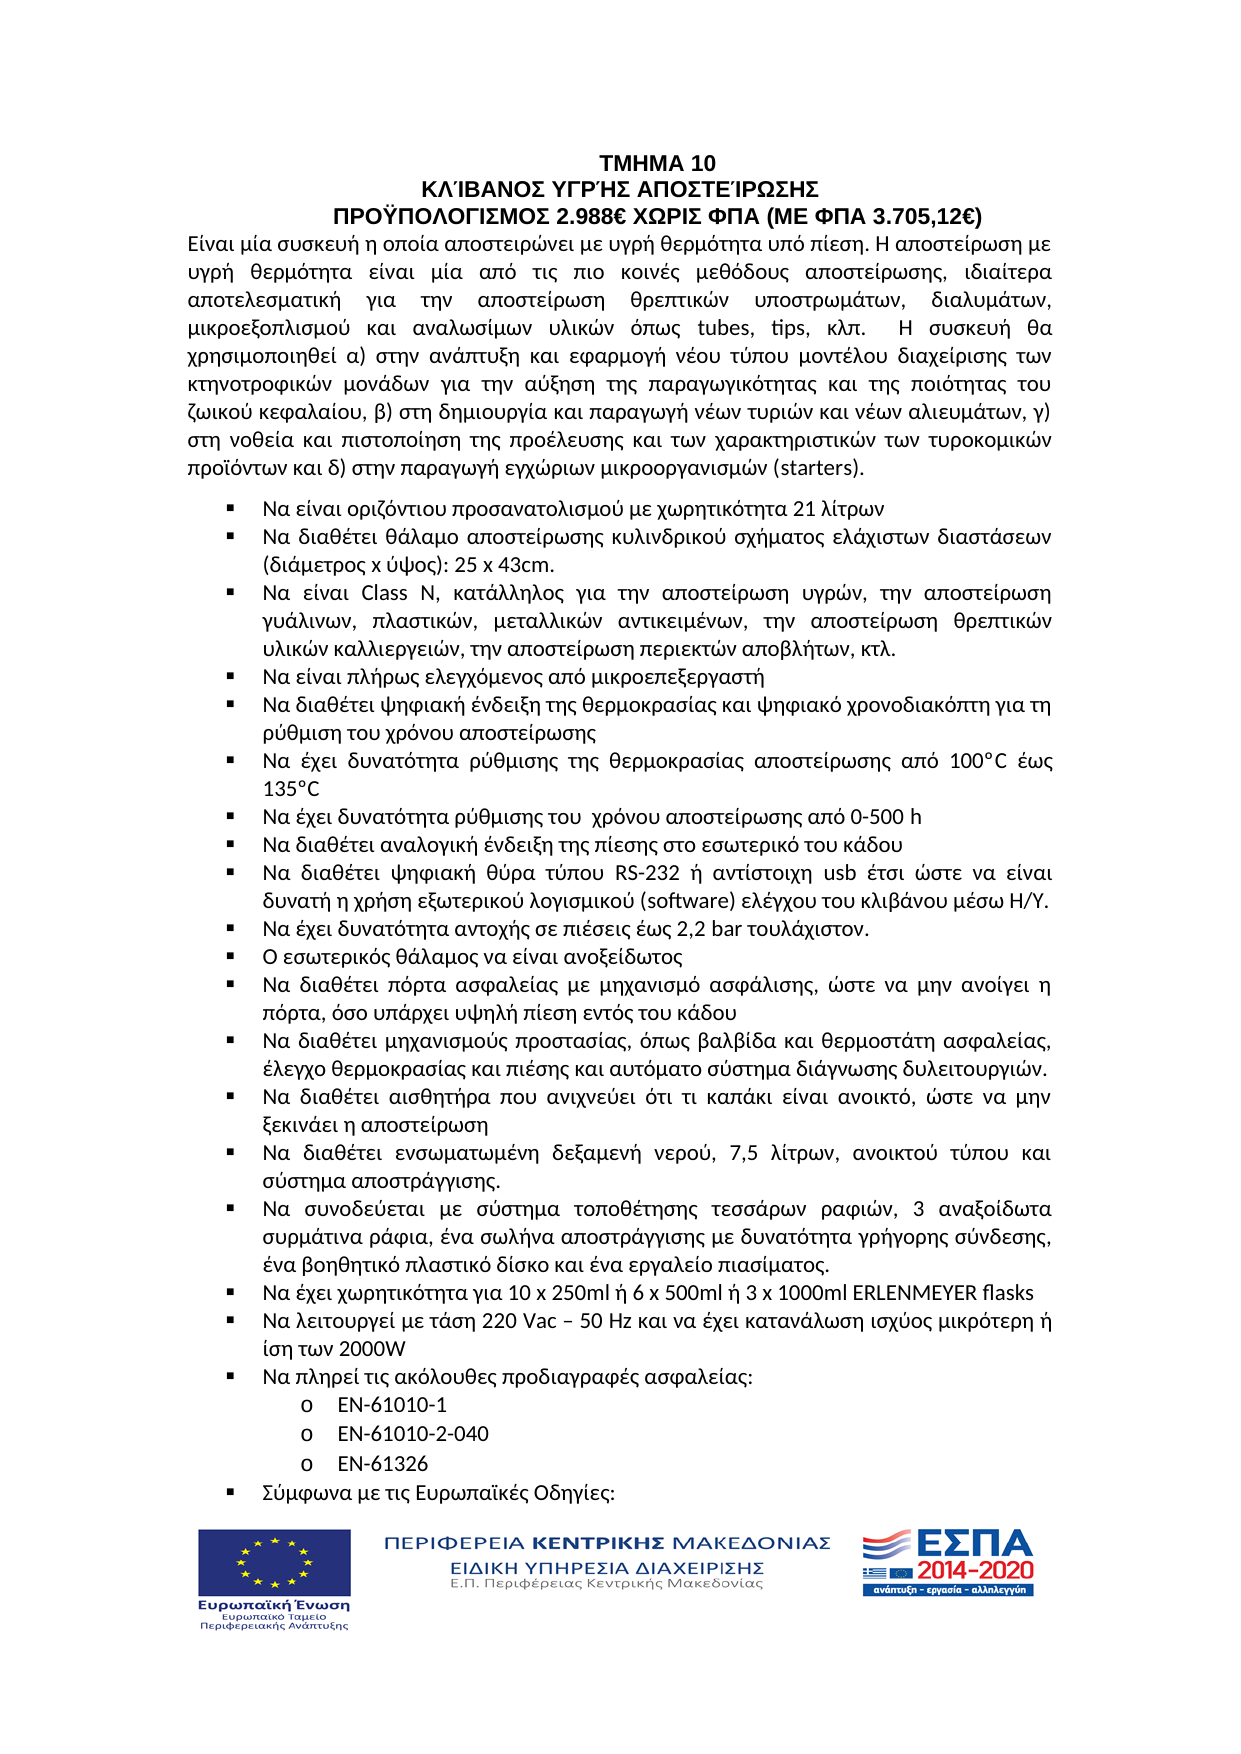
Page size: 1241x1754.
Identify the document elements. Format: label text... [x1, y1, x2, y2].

list Να είναι Class N, κατάλληλος για την αποστείρωση υγρών, την αποστείρωση γυάλινων, πλαστικών, μεταλλικών αντικειμένων, την αποστείρωση θρεπτικών υλικών καλλιεργειών, την αποστείρωση περιεκτών αποβλήτων, κτλ. [225, 578, 1053, 662]
text Κλίβανος υγρής αποστείρωσης [187, 176, 1053, 203]
text TMHMA 10 [262, 150, 1053, 176]
list Σύμφωνα με τις Ευρωπαϊκές Οδηγίες: [225, 1478, 1053, 1506]
list Να διαθέτει ψηφιακή ένδειξη της θερμοκρασίας και ψηφιακό χρονοδιακόπτη για τη ρύθμιση του χρόνου αποστείρωσης [225, 690, 1053, 746]
list Να διαθέτει μηχανισμούς προστασίας, όπως βαλβίδα και θερμοστάτη ασφαλείας, έλεγχο θερμοκρασίας και πιέσης και αυτόματο σύστημα διάγνωσης δυλειτουργιών. [225, 1026, 1053, 1082]
picture [187, 1525, 1044, 1632]
list EN-61010-2-040 [300, 1419, 1053, 1449]
list Να έχει χωρητικότητα για 10 x 250ml ή 6 x 500ml ή 3 x 1000ml ERLENMEYER flasks [225, 1278, 1053, 1306]
list Να πληρεί τις ακόλουθες προδιαγραφές ασφαλείας: [225, 1362, 1053, 1390]
list EN-61326 [300, 1449, 1053, 1478]
list Ο εσωτερικός θάλαμος να είναι ανοξείδωτος [225, 942, 1053, 970]
list Να διαθέτει ενσωματωμένη δεξαμενή νερού, 7,5 λίτρων, ανοικτού τύπου και σύστημα αποστράγγισης. [225, 1138, 1053, 1194]
list Να διαθέτει θάλαμο αποστείρωσης κυλινδρικού σχήματος ελάχιστων διαστάσεων (διάμετρος x ύψος): 25 x 43cm. [225, 522, 1053, 578]
list Να διαθέτει αναλογική ένδειξη της πίεσης στο εσωτερικό του κάδου [225, 830, 1053, 858]
list Να διαθέτει αισθητήρα που ανιχνεύει ότι τι καπάκι είναι ανοικτό, ώστε να μην ξεκινάει η αποστείρωση [225, 1082, 1053, 1138]
list EN-61010-1 [300, 1390, 1053, 1419]
list Να έχει δυνατότητα ρύθμισης του χρόνου αποστείρωσης από 0-500 h [225, 802, 1053, 830]
list Να συνοδεύεται με σύστημα τοποθέτησης τεσσάρων ραφιών, 3 αναξοίδωτα συρμάτινα ράφια, ένα σωλήνα αποστράγγισης με δυνατότητα γρήγορης σύνδεσης, ένα βοηθητικό πλαστικό δίσκο και ένα εργαλείο πιασίματος. [225, 1194, 1053, 1278]
list Να έχει δυνατότητα αντοχής σε πιέσεις έως 2,2 bar τουλάχιστον. [225, 914, 1053, 942]
list Να είναι πλήρως ελεγχόμενος από μικροεπεξεργαστή [225, 662, 1053, 690]
text Είναι μία συσκευή η οποία αποστειρώνει με υγρή θερμότητα υπό πίεση. Η αποστείρωση με υγρή θερμότητα είναι μία από τις πιο κοινές μεθόδους αποστείρωσης, ιδιαίτερα αποτελεσματική για την αποστείρωση θρεπτικών υποστρωμάτων, διαλυμάτων, μικροεξοπλισμού και αναλωσίμων υλικών όπως tubes, tips, κλπ. Η συσκευή θα χρησιμοποιηθεί α) στην ανάπτυξη και εφαρμογή νέου τύπου μοντέλου διαχείρισης των κτηνοτροφικών μονάδων για την αύξηση της παραγωγικότητας και της ποιότητας του ζωικού κεφαλαίου, β) στη δημιουργία και παραγωγή νέων τυριών και νέων αλιευμάτων, γ) στη νοθεία και πιστοποίηση της προέλευσης και των χαρακτηριστικών των τυροκομικών προϊόντων και δ) στην παραγωγή εγχώριων μικροοργανισμών (starters). [187, 229, 1053, 481]
list Να λειτουργεί με τάση 220 Vac – 50 Hz και να έχει κατανάλωση ισχύος μικρότερη ή ίση των 2000W [225, 1306, 1053, 1362]
list Να διαθέτει πόρτα ασφαλείας με μηχανισμό ασφάλισης, ώστε να μην ανοίγει η πόρτα, όσο υπάρχει υψηλή πίεση εντός του κάδου [225, 970, 1053, 1026]
list Να είναι οριζόντιου προσανατολισμού με χωρητικότητα 21 λίτρων [225, 494, 1053, 522]
text ΠΡΟΫΠΟΛΟΓΙΣΜΟΣ 2.988€ ΧΩΡΙΣ ΦΠΑ (ΜΕ ΦΠΑ 3.705,12€) [262, 203, 1053, 229]
list Να έχει δυνατότητα ρύθμισης της θερμοκρασίας αποστείρωσης από 100ºC έως 135ºC [225, 746, 1053, 802]
list Nα διαθέτει ψηφιακή θύρα τύπου RS-232 ή αντίστοιχη usb έτσι ώστε να είναι δυνατή η χρήση εξωτερικού λογισμικού (software) ελέγχου του κλιβάνου μέσω Η/Υ. [225, 858, 1053, 914]
